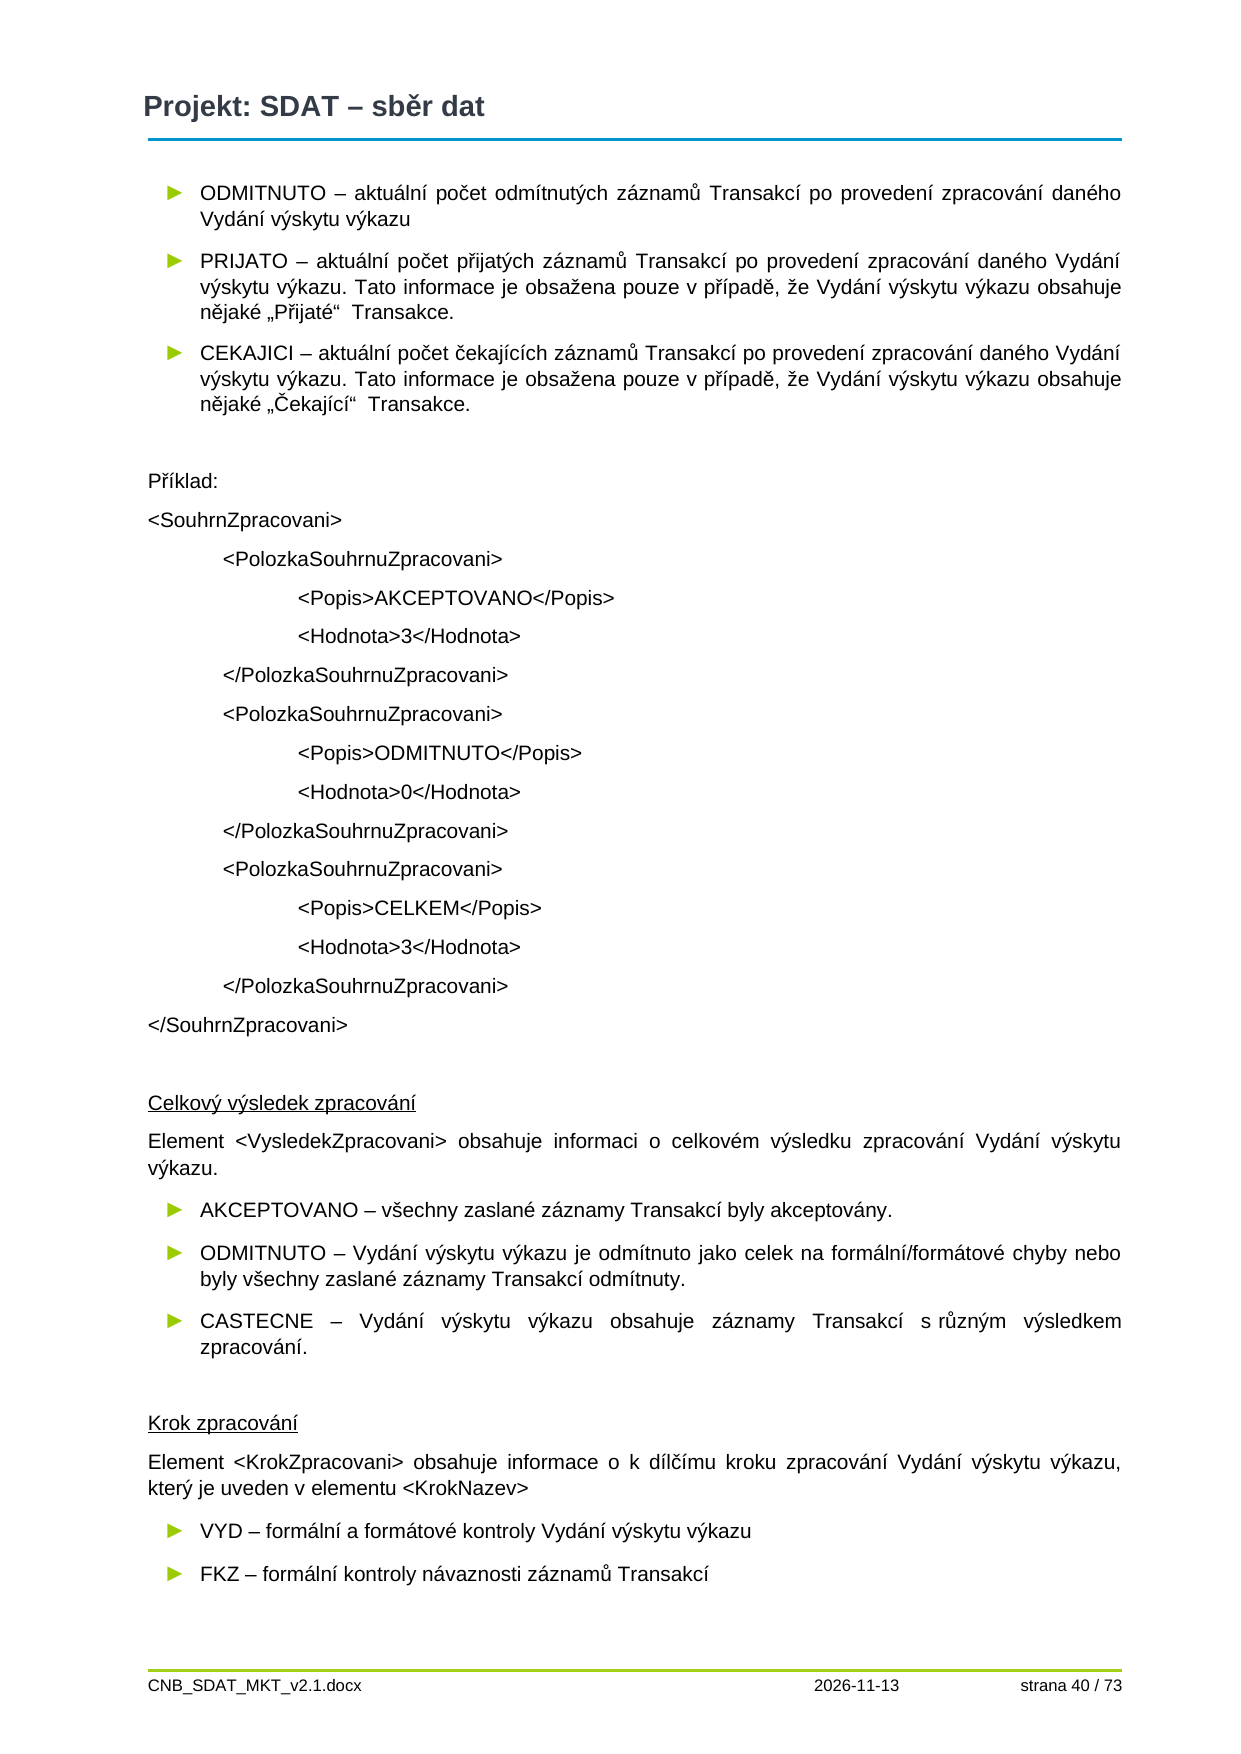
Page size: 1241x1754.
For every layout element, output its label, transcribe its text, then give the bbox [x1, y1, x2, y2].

text PRIJATO – aktuální počet přijatých záznamů Transakcí po provedení zpracování daného Vydání výskytu výkazu. Tato informace je obsažena pouze v případě, že Vydání výskytu výkazu obsahuje nějaké „Přijaté“ Transakce. [162, 245, 1122, 324]
text <PolozkaSouhrnuZpracovani> [148, 857, 1122, 881]
text <Popis>ODMITNUTO</Popis> [148, 741, 1122, 765]
text <PolozkaSouhrnuZpracovani> [148, 702, 1122, 726]
text </SouhrnZpracovani> [148, 1013, 1122, 1037]
text Element <KrokZpracovani> obsahuje informace o k dílčímu kroku zpracování Vydání výskytu výkazu, který je uveden v elementu <KrokNazev> [148, 1450, 1122, 1500]
text </PolozkaSouhrnuZpracovani> [148, 663, 1122, 687]
text CASTECNE – Vydání výskytu výkazu obsahuje záznamy Transakcí s různým výsledkem zpracování. [162, 1304, 1122, 1358]
text <Popis>CELKEM</Popis> [148, 896, 1122, 920]
text ODMITNUTO – aktuální počet odmítnutých záznamů Transakcí po provedení zpracování daného Vydání výskytu výkazu [162, 177, 1122, 231]
text <PolozkaSouhrnuZpracovani> [148, 546, 1122, 570]
text ODMITNUTO – Vydání výskytu výkazu je odmítnuto jako celek na formální/formátové chyby nebo byly všechny zaslané záznamy Transakcí odmítnuty. [162, 1237, 1122, 1291]
text Celkový výsledek zpracování [148, 1090, 1122, 1114]
text </PolozkaSouhrnuZpracovani> [148, 974, 1122, 998]
text </PolozkaSouhrnuZpracovani> [148, 818, 1122, 842]
text Příklad: [148, 469, 1122, 493]
text <Hodnota>3</Hodnota> [148, 624, 1122, 648]
text <Hodnota>3</Hodnota> [148, 935, 1122, 959]
text VYD – formální a formátové kontroly Vydání výskytu výkazu [162, 1515, 1122, 1544]
text AKCEPTOVANO – všechny zaslané záznamy Transakcí byly akceptovány. [162, 1194, 1122, 1223]
text Krok zpracování [148, 1411, 1122, 1435]
text <Hodnota>0</Hodnota> [148, 779, 1122, 803]
text CEKAJICI – aktuální počet čekajících záznamů Transakcí po provedení zpracování daného Vydání výskytu výkazu. Tato informace je obsažena pouze v případě, že Vydání výskytu výkazu obsahuje nějaké „Čekající“ Transakce. [162, 337, 1122, 416]
text Element <VysledekZpracovani> obsahuje informaci o celkovém výsledku zpracování Vydání výskytu výkazu. [148, 1129, 1122, 1179]
text FKZ – formální kontroly návaznosti záznamů Transakcí [162, 1558, 1122, 1586]
text <Popis>AKCEPTOVANO</Popis> [148, 585, 1122, 609]
text <SouhrnZpracovani> [148, 508, 1122, 532]
